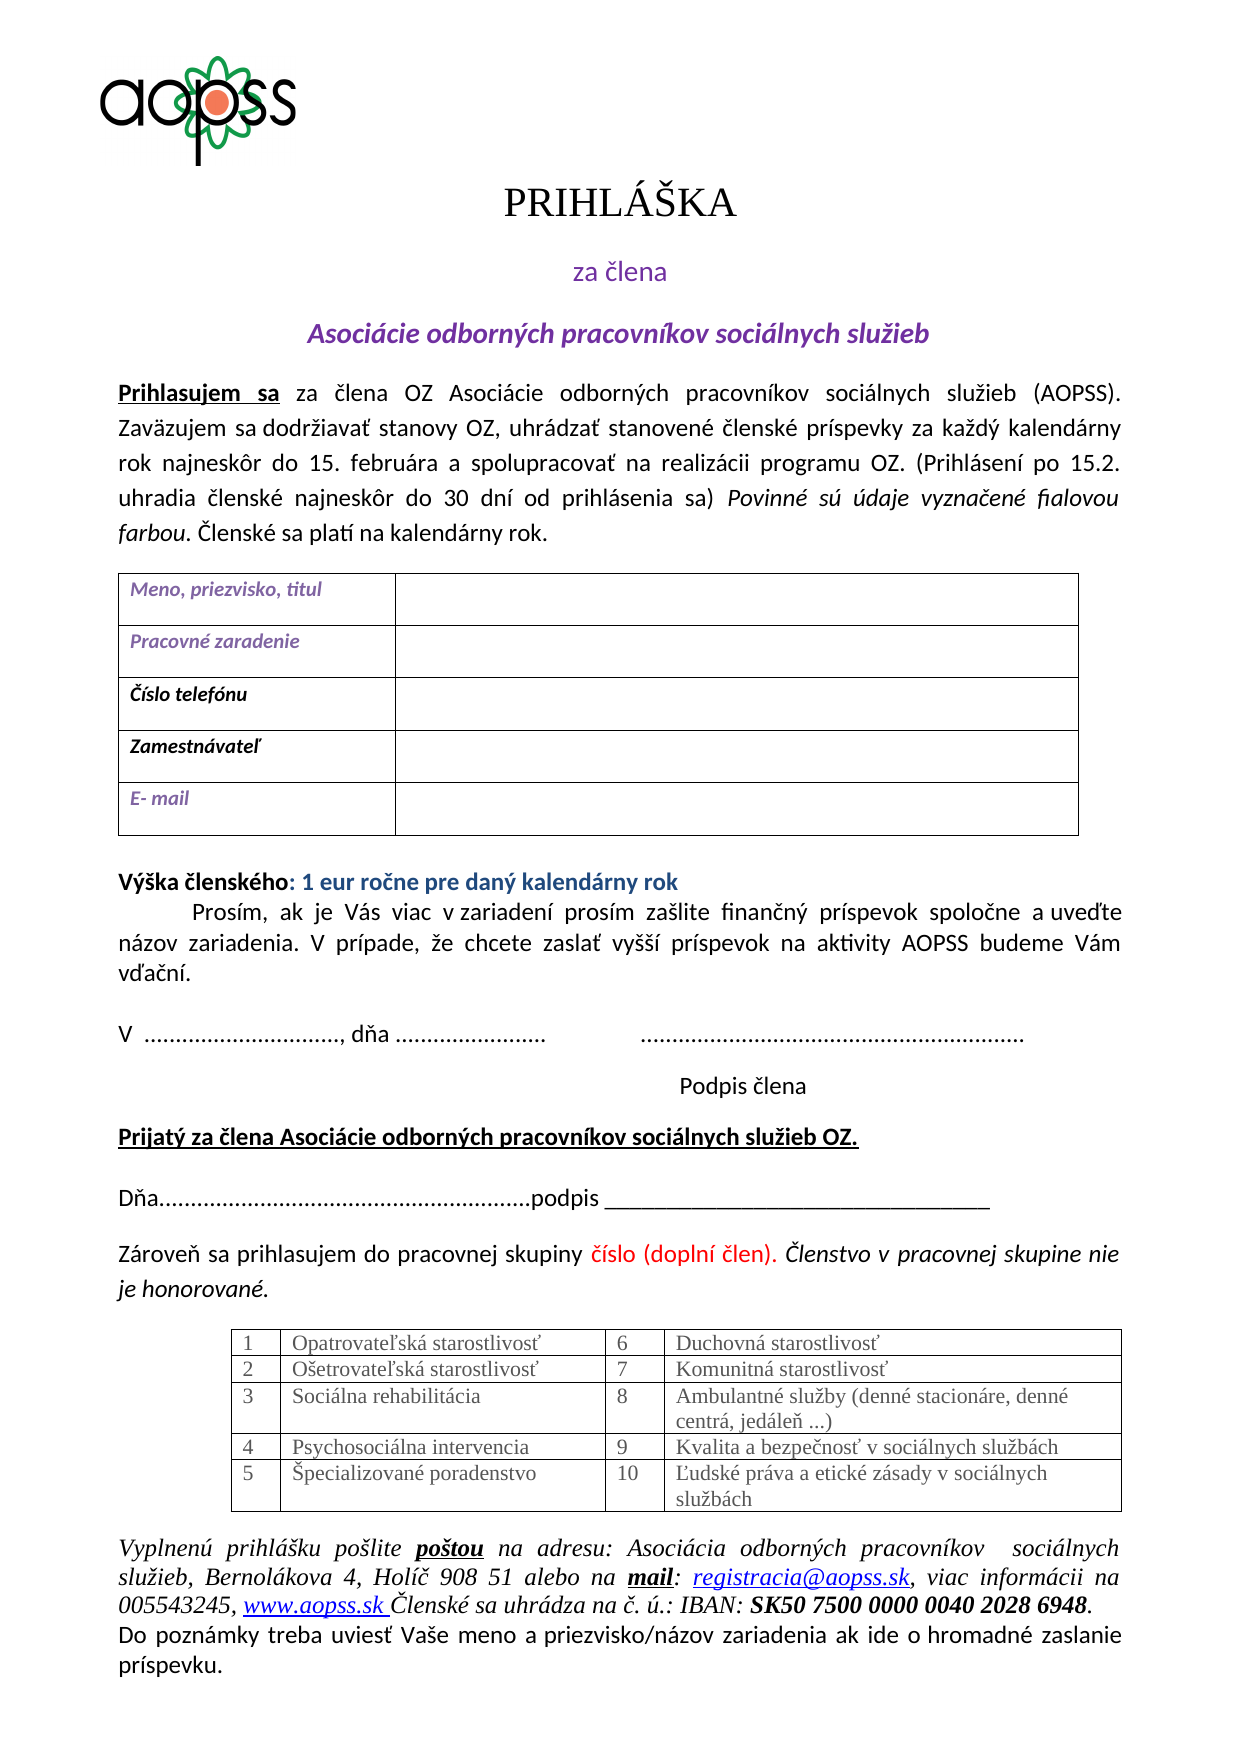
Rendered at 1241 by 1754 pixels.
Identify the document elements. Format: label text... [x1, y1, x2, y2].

table_cell 3 [232, 1383, 280, 1433]
text V ..............................., dňa ........................ ............................................................. [118, 1019, 1122, 1049]
text PRIHLÁŠKA [118, 177, 1122, 225]
table_cell [396, 783, 1078, 834]
table_cell 8 [606, 1383, 664, 1433]
table_header 6 [606, 1330, 664, 1355]
table_cell 2 [232, 1356, 280, 1382]
text Prihlasujem sa za člena OZ Asociácie odborných pracovníkov sociálnych služieb (AOPSS). Zaväzujem sa dodržiavať stanovy OZ, uhrádzať stanovené členské príspevky za každý kalendárny rok najneskôr do 15. februára a spolupracovať na realizácii programu OZ. (Prihlásení po 15.2. uhradia členské najneskôr do 30 dní od prihlásenia sa) Povinné sú údaje vyznačené fialovou farbou. Členské sa platí na kalendárny rok. [118, 377, 1122, 547]
text Výška členského: 1 eur ročne pre daný kalendárny rok [118, 866, 1122, 897]
table_cell [396, 626, 1078, 677]
table_cell Psychosociálna intervencia [281, 1434, 605, 1459]
table_header Duchovná starostlivosť [665, 1330, 1121, 1355]
table_cell Komunitná starostlivosť [665, 1356, 1121, 1382]
text za člena [118, 253, 1122, 289]
text Podpis člena [650, 1070, 1122, 1101]
text Dňa...........................................................podpis _______________________________ [118, 1182, 1122, 1213]
picture [100, 56, 296, 166]
table_cell Ošetrovateľská starostlivosť [281, 1356, 605, 1382]
table_cell Zamestnávateľ [119, 731, 395, 782]
table_cell Ambulantné služby (denné stacionáre, denné centrá, jedáleň ...) [665, 1383, 1121, 1433]
table_cell 7 [606, 1356, 664, 1382]
table_cell 4 [232, 1434, 280, 1459]
table_cell 9 [606, 1434, 664, 1459]
table_cell Číslo telefónu [119, 678, 395, 730]
text Prosím, ak je Vás viac v zariadení prosím zašlite finančný príspevok spoločne a uveďte názov zariadenia. V prípade, že chcete zaslať vyšší príspevok na aktivity AOPSS budeme Vám vďační. [118, 897, 1122, 988]
table_cell Sociálna rehabilitácia [281, 1383, 605, 1433]
table_header Opatrovateľská starostlivosť [281, 1330, 605, 1355]
table_header [396, 574, 1078, 625]
text Asociácie odborných pracovníkov sociálnych služieb [118, 315, 1122, 351]
table_header 1 [232, 1330, 280, 1355]
text Zároveň sa prihlasujem do pracovnej skupiny číslo (doplní člen). Členstvo v pracovnej skupine nie je honorované. [118, 1238, 1122, 1304]
table_cell Špecializované poradenstvo [281, 1460, 605, 1511]
table_cell [396, 731, 1078, 782]
table_cell 5 [232, 1460, 280, 1511]
table_cell 10 [606, 1460, 664, 1511]
table_cell Kvalita a bezpečnosť v sociálnych službách [665, 1434, 1121, 1459]
text Prijatý za člena Asociácie odborných pracovníkov sociálnych služieb OZ. [118, 1121, 1122, 1152]
table_cell [396, 678, 1078, 730]
table_cell E- mail [119, 783, 395, 834]
table_header Meno, priezvisko, titul [119, 574, 395, 625]
table_cell Ľudské práva a etické zásady v sociálnych službách [665, 1460, 1121, 1511]
table_cell Pracovné zaradenie [119, 626, 395, 677]
